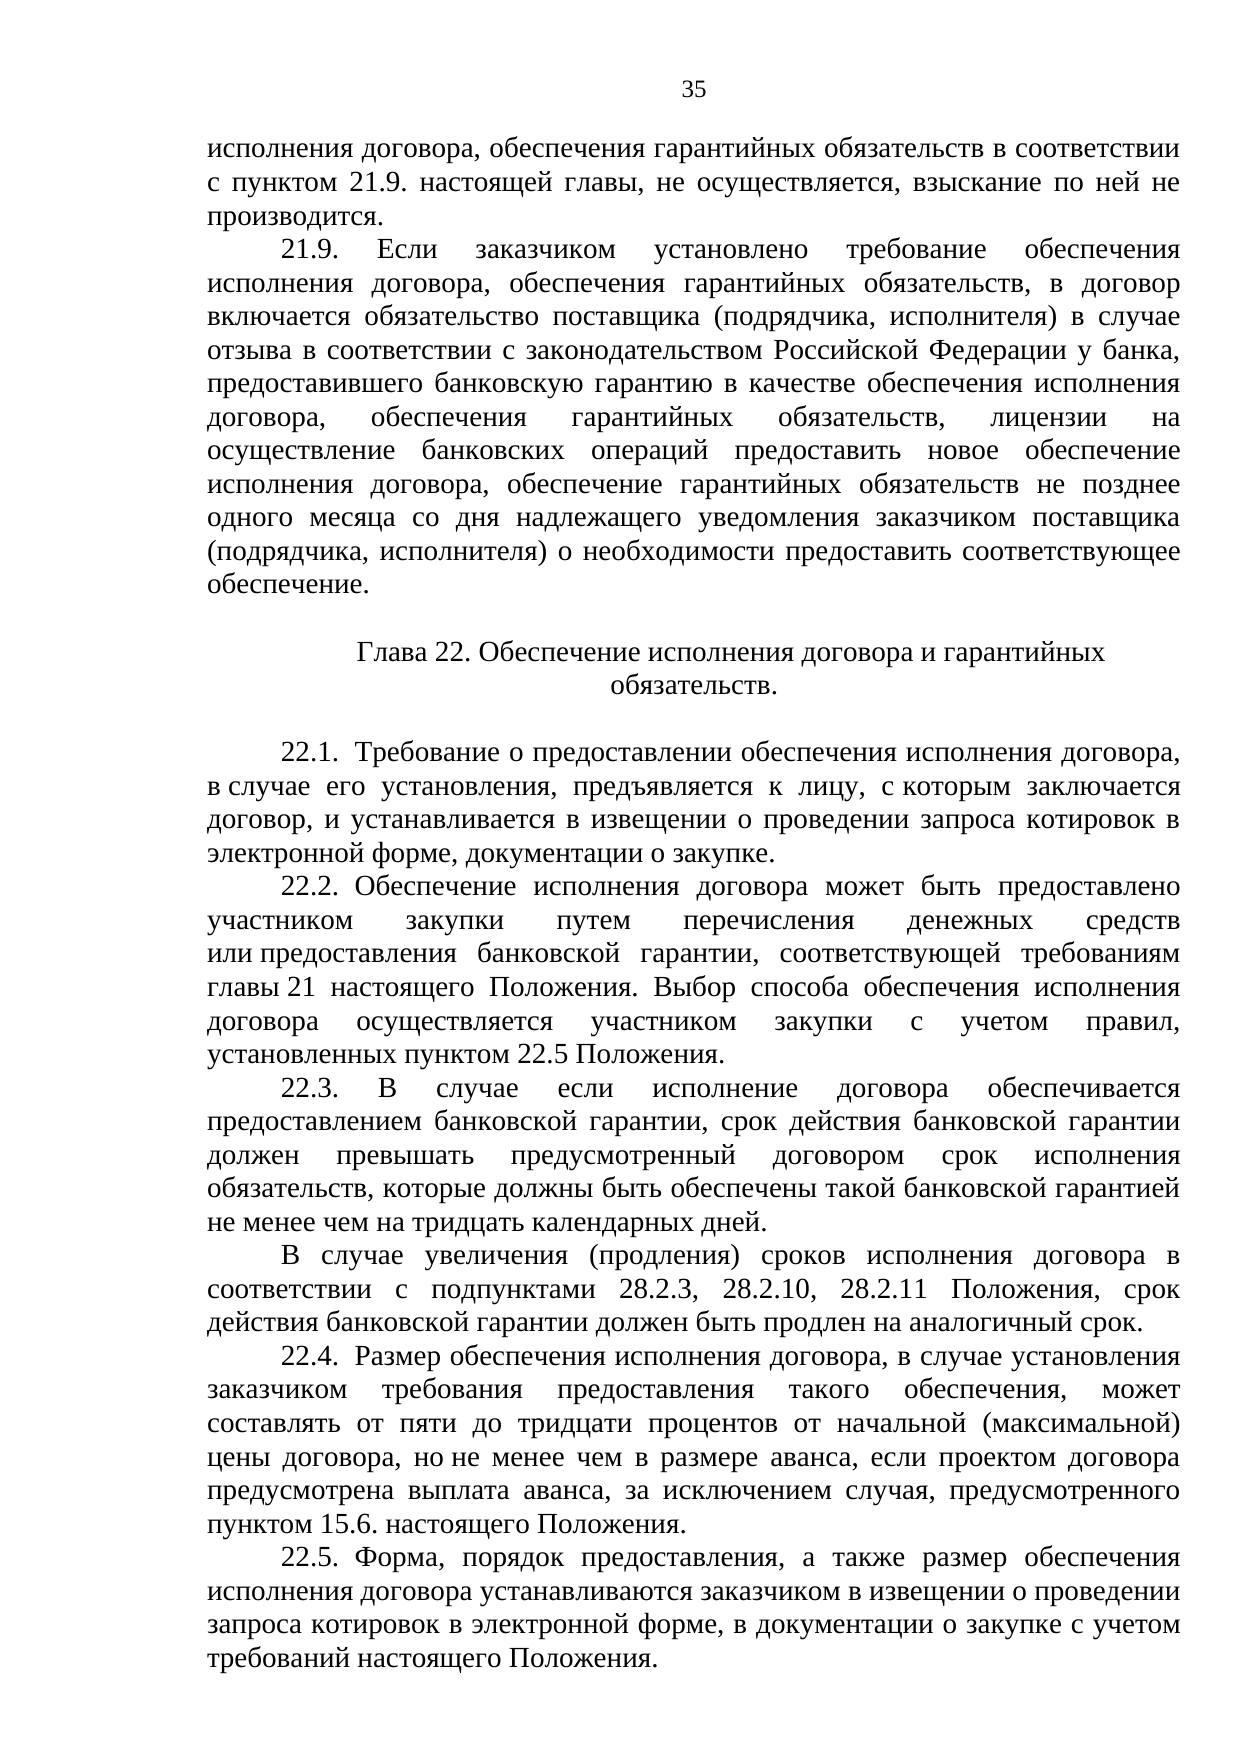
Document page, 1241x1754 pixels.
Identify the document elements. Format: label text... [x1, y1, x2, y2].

text 22.5. Форма, порядок предоставления, а также размер обеспечения исполнения договора устанавливаются заказчиком в извещении о проведении запроса котировок в электронной форме, в документации о закупке с учетом требований настоящего Положения. [207, 1539, 1181, 1673]
text 22.2. Обеспечение исполнения договора может быть предоставлено участником закупки путем перечисления денежных средств или предоставления банковской гарантии, соответствующей требованиям главы 21 настоящего Положения. Выбор способа обеспечения исполнения договора осуществляется участником закупки с учетом правил, установленных пунктом 22.5 Положения. [207, 868, 1181, 1070]
text 22.1. Требование о предоставлении обеспечения исполнения договора, в случае его установления, предъявляется к лицу, с которым заключается договор, и устанавливается в извещении о проведении запроса котировок в электронной форме, документации о закупке. [207, 734, 1181, 868]
text 22.3. В случае если исполнение договора обеспечивается предоставлением банковской гарантии, срок действия банковской гарантии должен превышать предусмотренный договором срок исполнения обязательств, которые должны быть обеспечены такой банковской гарантией не менее чем на тридцать календарных дней. [207, 1070, 1181, 1237]
text 21.9. Если заказчиком установлено требование обеспечения исполнения договора, обеспечения гарантийных обязательств, в договор включается обязательство поставщика (подрядчика, исполнителя) в случае отзыва в соответствии с законодательством Российской Федерации у банка, предоставившего банковскую гарантию в качестве обеспечения исполнения договора, обеспечения гарантийных обязательств, лицензии на осуществление банковских операций предоставить новое обеспечение исполнения договора, обеспечение гарантийных обязательств не позднее одного месяца со дня надлежащего уведомления заказчиком поставщика (подрядчика, исполнителя) о необходимости предоставить соответствующее обеспечение. [207, 231, 1181, 600]
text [207, 131, 1181, 231]
text В случае увеличения (продления) сроков исполнения договора в соответствии с подпунктами 28.2.3, 28.2.10, 28.2.11 Положения, срок действия банковской гарантии должен быть продлен на аналогичный срок. [207, 1237, 1181, 1338]
subtitle Глава 22. Обеспечение исполнения договора и гарантийных обязательств. [207, 634, 1181, 701]
text 22.4. Размер обеспечения исполнения договора, в случае установления заказчиком требования предоставления такого обеспечения, может составлять от пяти до тридцати процентов от начальной (максимальной) цены договора, но не менее чем в размере аванса, если проектом договора предусмотрена выплата аванса, за исключением случая, предусмотренного пунктом 15.6. настоящего Положения. [207, 1338, 1181, 1539]
